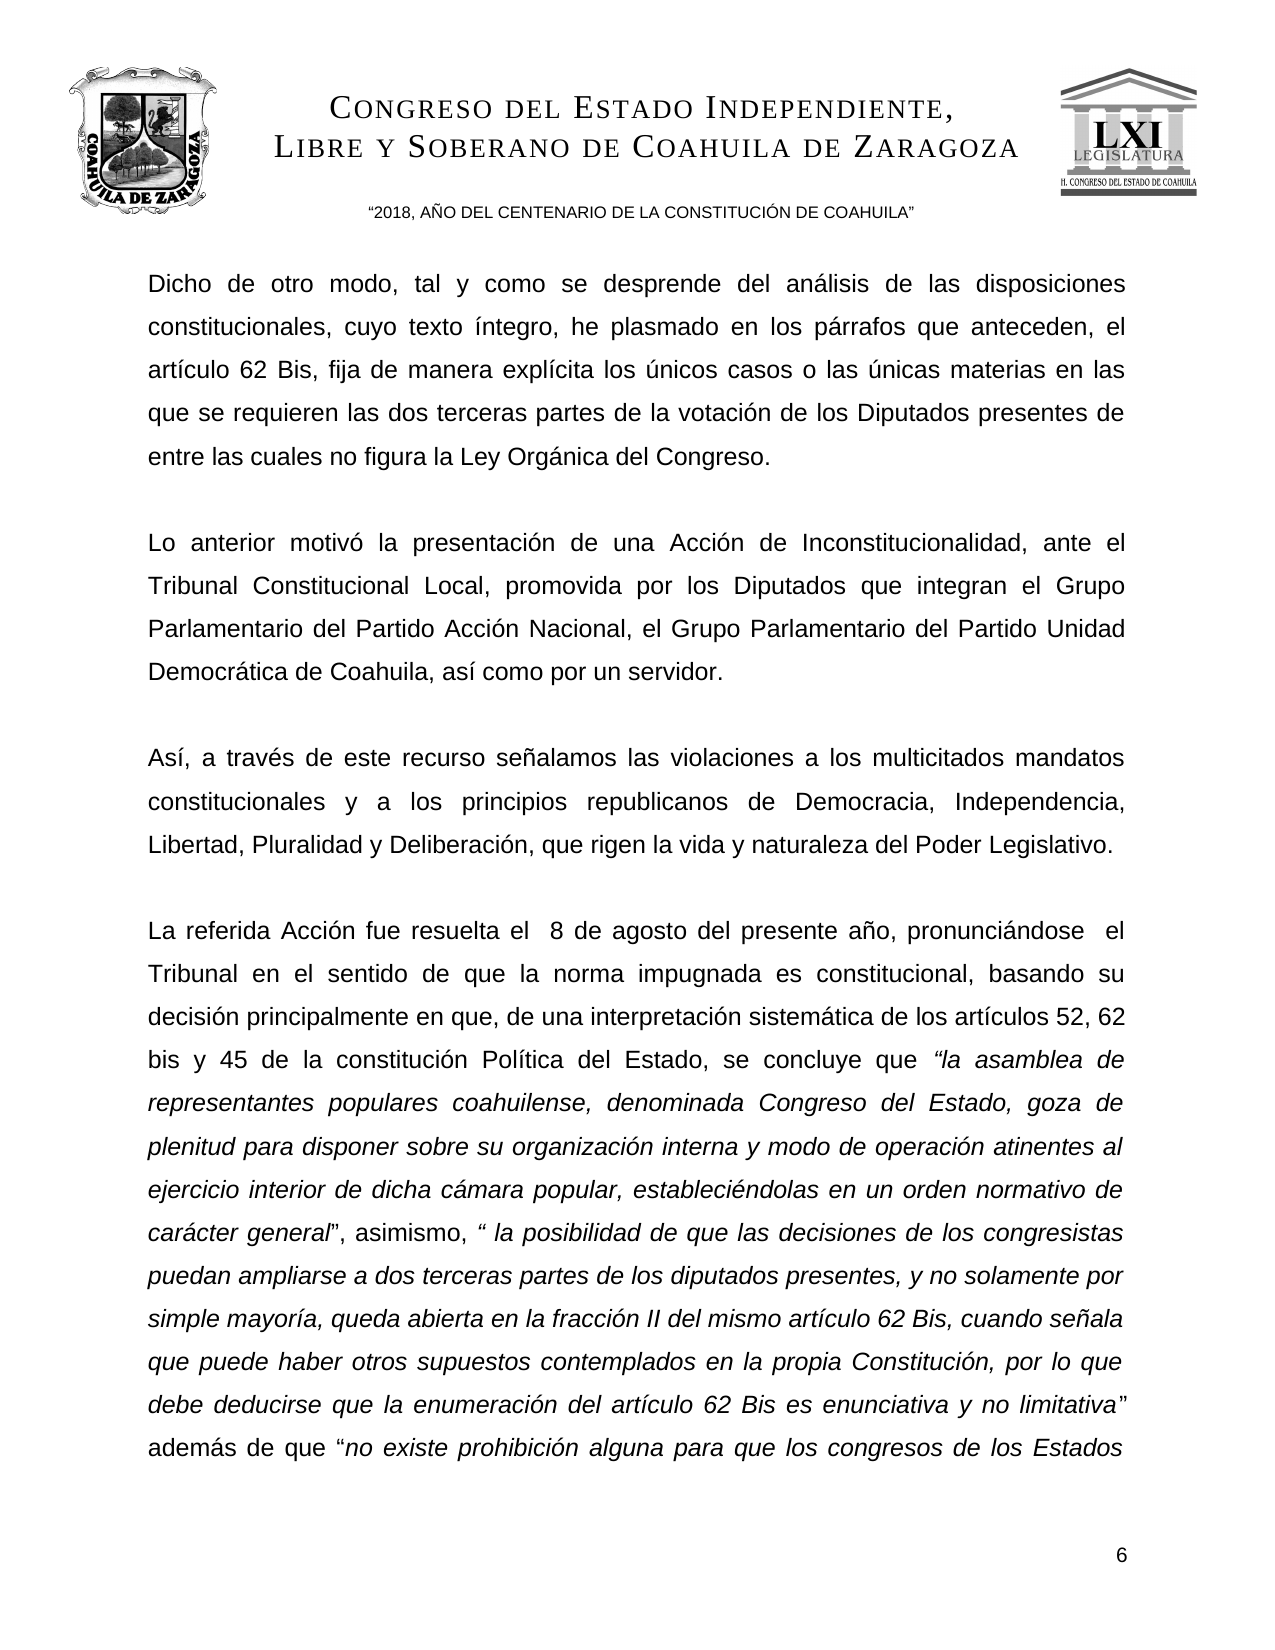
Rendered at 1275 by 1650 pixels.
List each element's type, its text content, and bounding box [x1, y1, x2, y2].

text Lo anterior motivó la presentación de una Acción de Inconstitucionalidad, ante el Tribunal Constitucional Local, promovida por los Diputados que integran el Grupo Parlamentario del Partido Acción Nacional, el Grupo Parlamentario del Partido Unidad Democrática de Coahuila, así como por un servidor. [148, 528, 1127, 686]
text Dicho de otro modo, tal y como se desprende del análisis de las disposiciones constitucionales, cuyo texto íntegro, he plasmado en los párrafos que anteceden, el artículo 62 Bis, fija de manera explícita los únicos casos o las únicas materias en las que se requieren las dos terceras partes de la votación de los Diputados presentes de entre las cuales no figura la Ley Orgánica del Congreso. [148, 269, 1127, 470]
picture [68, 67, 217, 214]
text Así, a través de este recurso señalamos las violaciones a los multicitados mandatos constitucionales y a los principios republicanos de Democracia, Independencia, Libertad, Pluralidad y Deliberación, que rigen la vida y naturaleza del Poder Legislativo. [148, 743, 1127, 858]
picture [1059, 65, 1198, 199]
